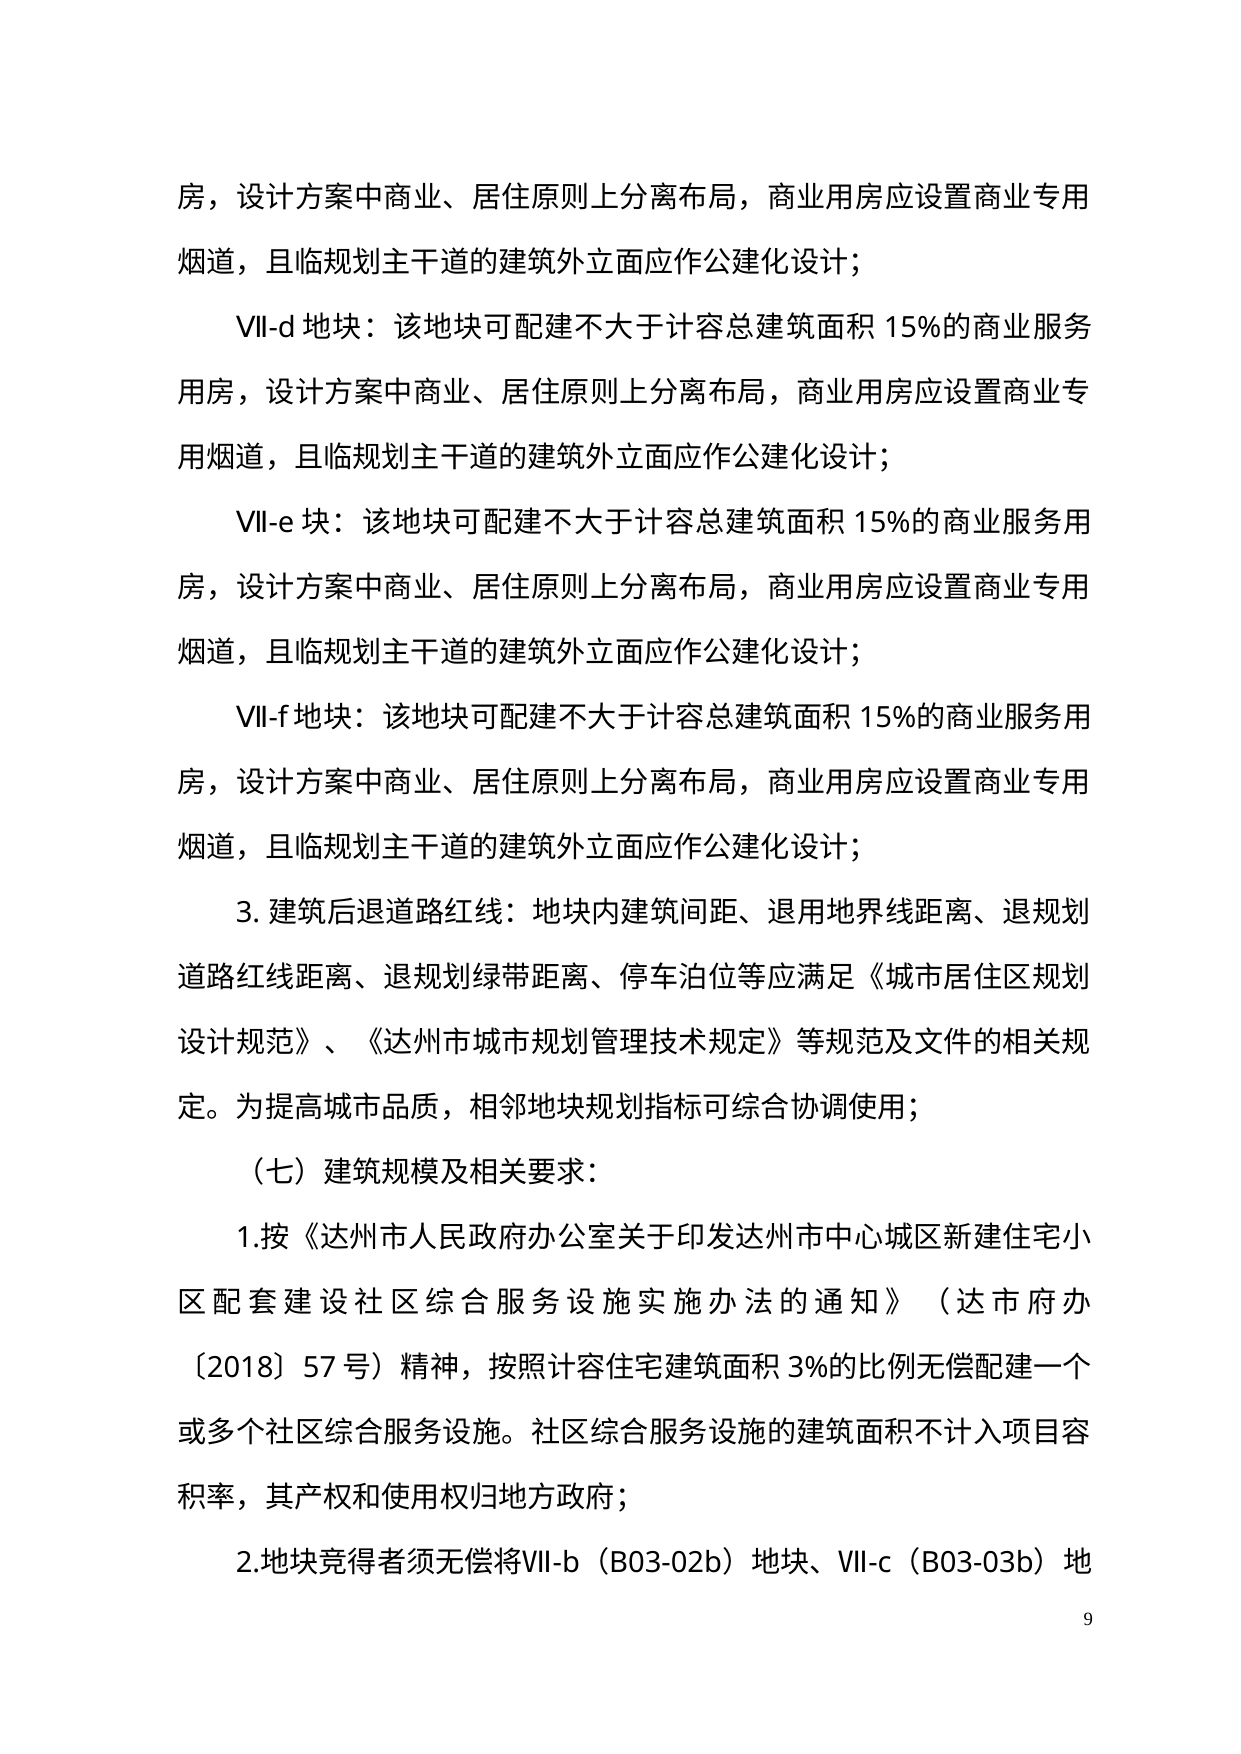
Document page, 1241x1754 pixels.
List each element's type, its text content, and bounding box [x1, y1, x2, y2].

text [177, 1527, 1092, 1592]
text Ⅶ-f地块：该地块可配建不大于计容总建筑面积15%的商业服务用房，设计方案中商业、居住原则上分离布局，商业用房应设置商业专用烟道，且临规划主干道的建筑外立面应作公建化设计； [177, 682, 1092, 877]
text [177, 162, 1092, 292]
text Ⅶ-d地块：该地块可配建不大于计容总建筑面积15%的商业服务用房，设计方案中商业、居住原则上分离布局，商业用房应设置商业专用烟道，且临规划主干道的建筑外立面应作公建化设计； [177, 292, 1092, 487]
text （七）建筑规模及相关要求： [177, 1137, 1092, 1202]
text Ⅶ-e块：该地块可配建不大于计容总建筑面积15%的商业服务用房，设计方案中商业、居住原则上分离布局，商业用房应设置商业专用烟道，且临规划主干道的建筑外立面应作公建化设计； [177, 487, 1092, 682]
text 1.按《达州市人民政府办公室关于印发达州市中心城区新建住宅小区配套建设社区综合服务设施实施办法的通知》（达市府办〔2018〕57号）精神，按照计容住宅建筑面积3%的比例无偿配建一个或多个社区综合服务设施。社区综合服务设施的建筑面积不计入项目容积率，其产权和使用权归地方政府； [177, 1202, 1092, 1527]
text 3. 建筑后退道路红线：地块内建筑间距、退用地界线距离、退规划道路红线距离、退规划绿带距离、停车泊位等应满足《城市居住区规划设计规范》、《达州市城市规划管理技术规定》等规范及文件的相关规定。为提高城市品质，相邻地块规划指标可综合协调使用； [177, 877, 1092, 1137]
